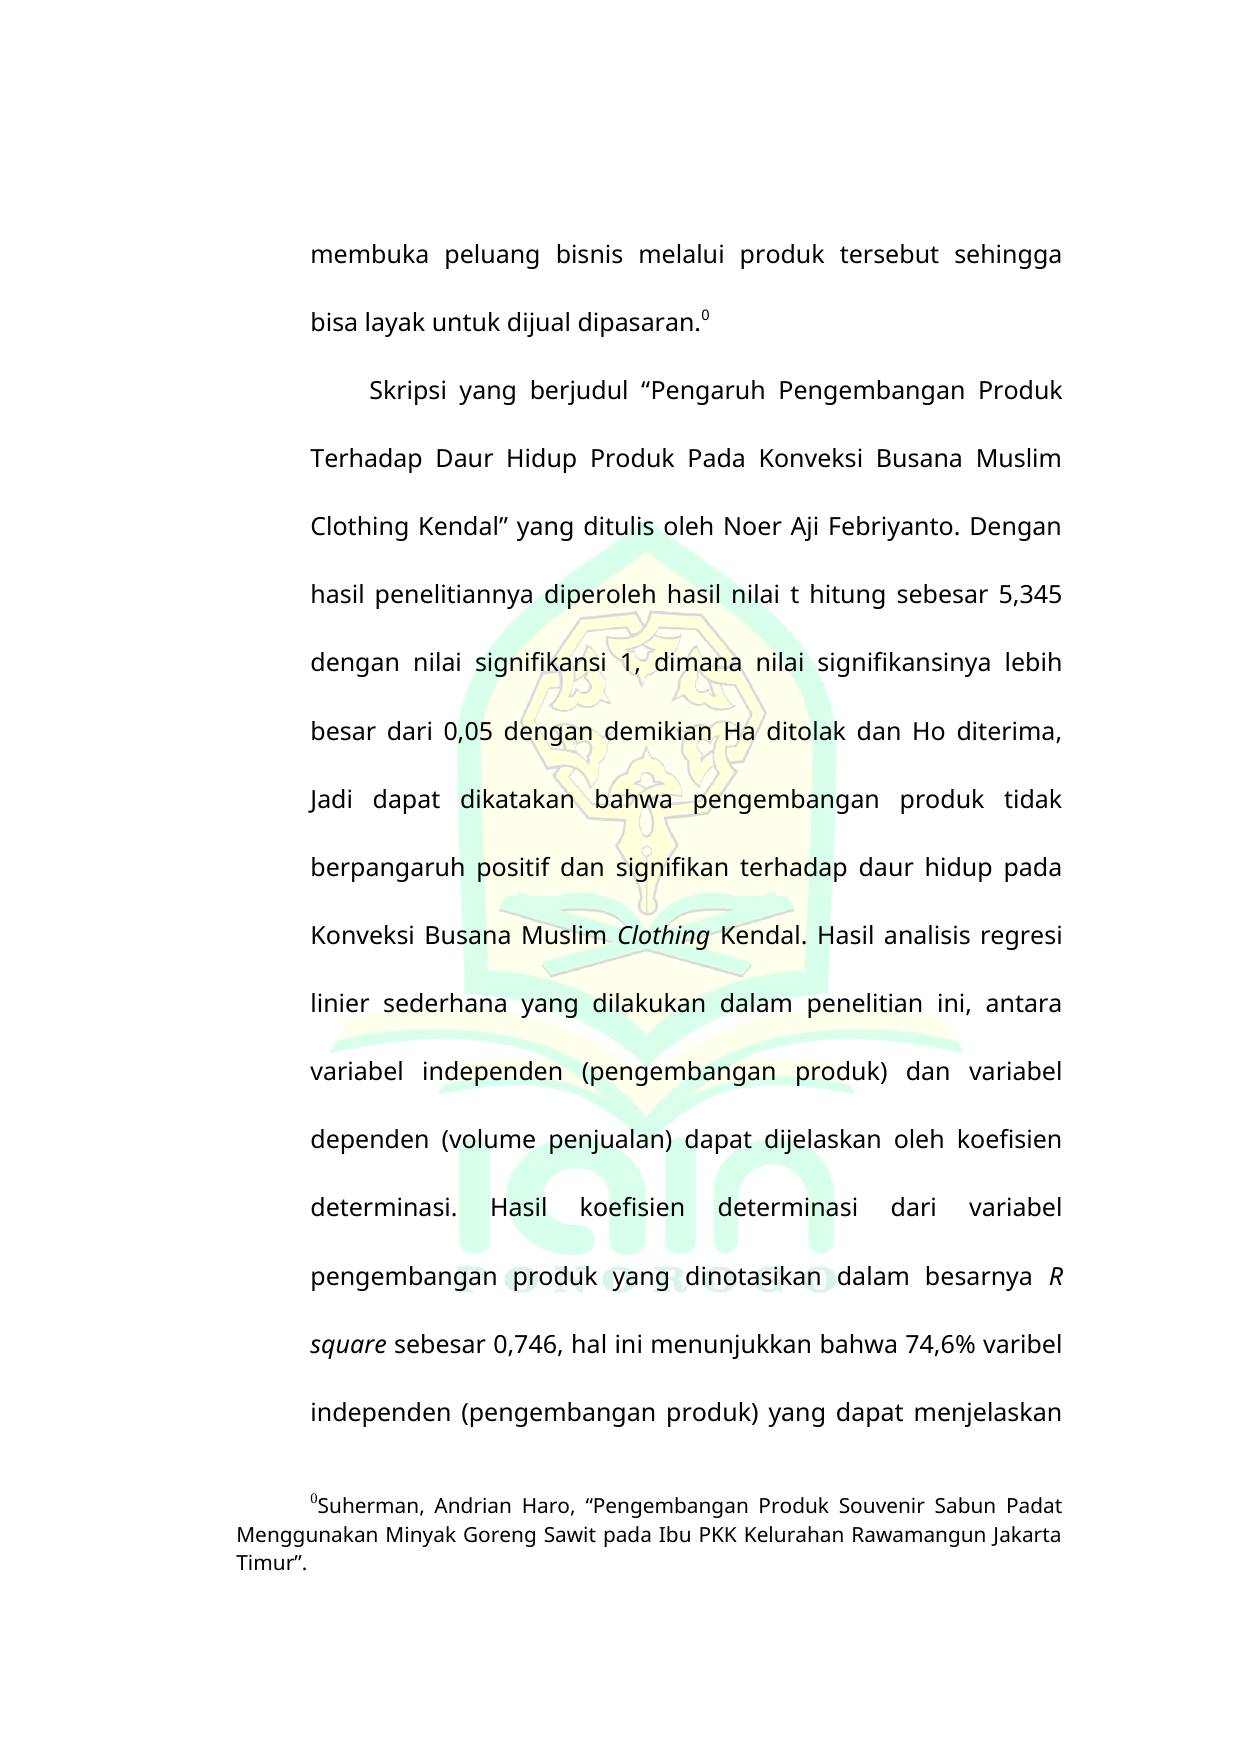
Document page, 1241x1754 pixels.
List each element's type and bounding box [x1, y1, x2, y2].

text [310, 236, 1063, 338]
text [310, 372, 1063, 1428]
